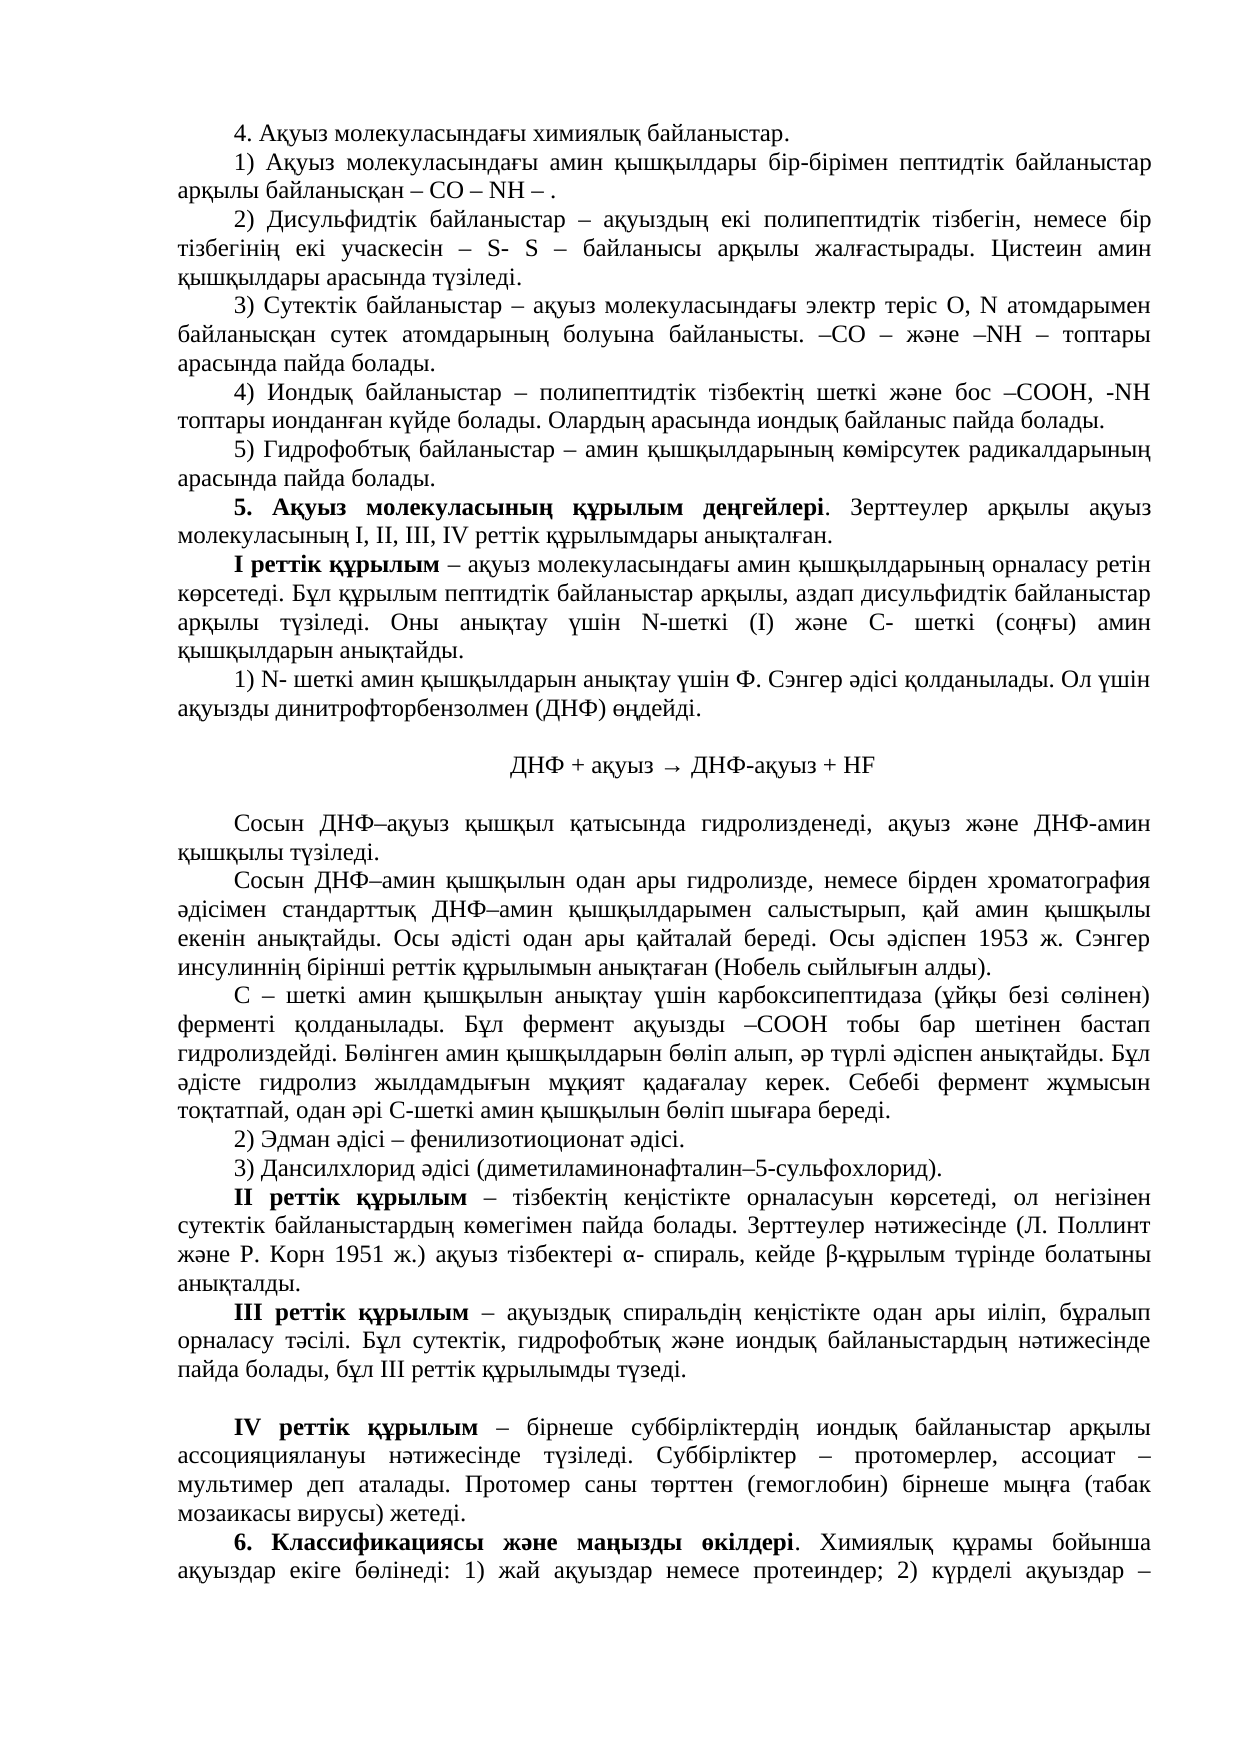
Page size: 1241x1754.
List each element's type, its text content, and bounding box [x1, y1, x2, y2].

text 3) Сутектік байланыстар – ақуыз молекуласындағы электр теріс О, N атомдарымен байланысқан сутек атомдарының болуына байланысты. –СО – және –NH – топтары арасында пайда болады. [177, 291, 1152, 377]
text II реттік құрылым – тізбектің кеңістікте орналасуын көрсетеді, ол негізінен сутектік байланыстардың көмегімен пайда болады. Зерттеулер нәтижесінде (Л. Поллинт және Р. Корн 1951 ж.) ақуыз тізбектері α- спираль, кейде β-құрылым түрінде болатыны анықталды. [177, 1182, 1152, 1297]
text I реттік құрылым – ақуыз молекуласындағы амин қышқылдарының орналасу ретін көрсетеді. Бұл құрылым пептидтік байланыстар арқылы, аздап дисульфидтік байланыстар арқылы түзіледі. Оны анықтау үшін N-шеткі (I) және С- шеткі (соңғы) амин қышқылдарын анықтайды. [177, 549, 1152, 664]
text 5. Ақуыз молекуласының құрылым деңгейлері. Зерттеулер арқылы ақуыз молекуласының I, II, III, IV реттік құрылымдары анықталған. [177, 492, 1152, 549]
text ДНФ + ақуыз → ДНФ-ақуыз + HF [177, 751, 1152, 779]
text IV реттік құрылым – бірнеше суббірліктердің иондық байланыстар арқылы ассоцияциялануы нәтижесінде түзіледі. Суббірліктер – протомерлер, ассоциат – мультимер деп аталады. Протомер саны төрттен (гемоглобин) бірнеше мыңға (табак мозаикасы вирусы) жетеді. [177, 1412, 1152, 1527]
text 2) Дисульфидтік байланыстар – ақуыздың екі полипептидтік тізбегін, немесе бір тізбегінің екі учаскесін – S- S – байланысы арқылы жалғастырады. Цистеин амин қышқылдары арасында түзіледі. [177, 204, 1152, 291]
text 4. Ақуыз молекуласындағы химиялық байланыстар. [177, 118, 1152, 147]
text Сосын ДНФ–амин қышқылын одан ары гидролизде, немесе бірден хроматография әдісімен стандарттық ДНФ–амин қышқылдарымен салыстырып, қай амин қышқылы екенін анықтайды. Осы әдісті одан ары қайталай береді. Осы әдіспен 1953 ж. Сэнгер инсулиннің бірінші реттік құрылымын анықтаған (Нобель сыйлығын алды). [177, 866, 1152, 981]
text III реттік құрылым – ақуыздық спиральдің кеңістікте одан ары иіліп, бұралып орналасу тәсілі. Бұл сутектік, гидрофобтық және иондық байланыстардың нәтижесінде пайда болады, бұл III реттік құрылымды түзеді. [177, 1297, 1152, 1383]
text 4) Иондық байланыстар – полипептидтік тізбектің шеткі және бос –СООН, -NH топтары ионданған күйде болады. Олардың арасында иондық байланыс пайда болады. [177, 377, 1152, 434]
text 1) N- шеткі амин қышқылдарын анықтау үшін Ф. Сэнгер әдісі қолданылады. Ол үшін ақуызды динитрофторбензолмен (ДНФ) өңдейді. [177, 664, 1152, 722]
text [177, 1527, 1152, 1584]
text 5) Гидрофобтық байланыстар – амин қышқылдарының көмірсутек радикалдарының арасында пайда болады. [177, 434, 1152, 492]
text 3) Дансилхлорид әдісі (диметиламинонафталин–5-сульфохлорид). [177, 1153, 1152, 1182]
text 1) Ақуыз молекуласындағы амин қышқылдары бір-бірімен пептидтік байланыстар арқылы байланысқан – СO – NH – . [177, 147, 1152, 204]
text Сосын ДНФ–ақуыз қышқыл қатысында гидролизденеді, ақуыз және ДНФ-амин қышқылы түзіледі. [177, 808, 1152, 866]
text С – шеткі амин қышқылын анықтау үшін карбоксипептидаза (ұйқы безі сөлінен) ферменті қолданылады. Бұл фермент ақуызды –СООН тобы бар шетінен бастап гидролиздейді. Бөлінген амин қышқылдарын бөліп алып, әр түрлі әдіспен анықтайды. Бұл әдісте гидролиз жылдамдығын мұқият қадағалау керек. Себебі фермент жұмысын тоқтатпай, одан әрі С-шеткі амин қышқылын бөліп шығара береді. [177, 981, 1152, 1124]
text 2) Эдман әдісі – фенилизотиоционат әдісі. [177, 1124, 1152, 1153]
